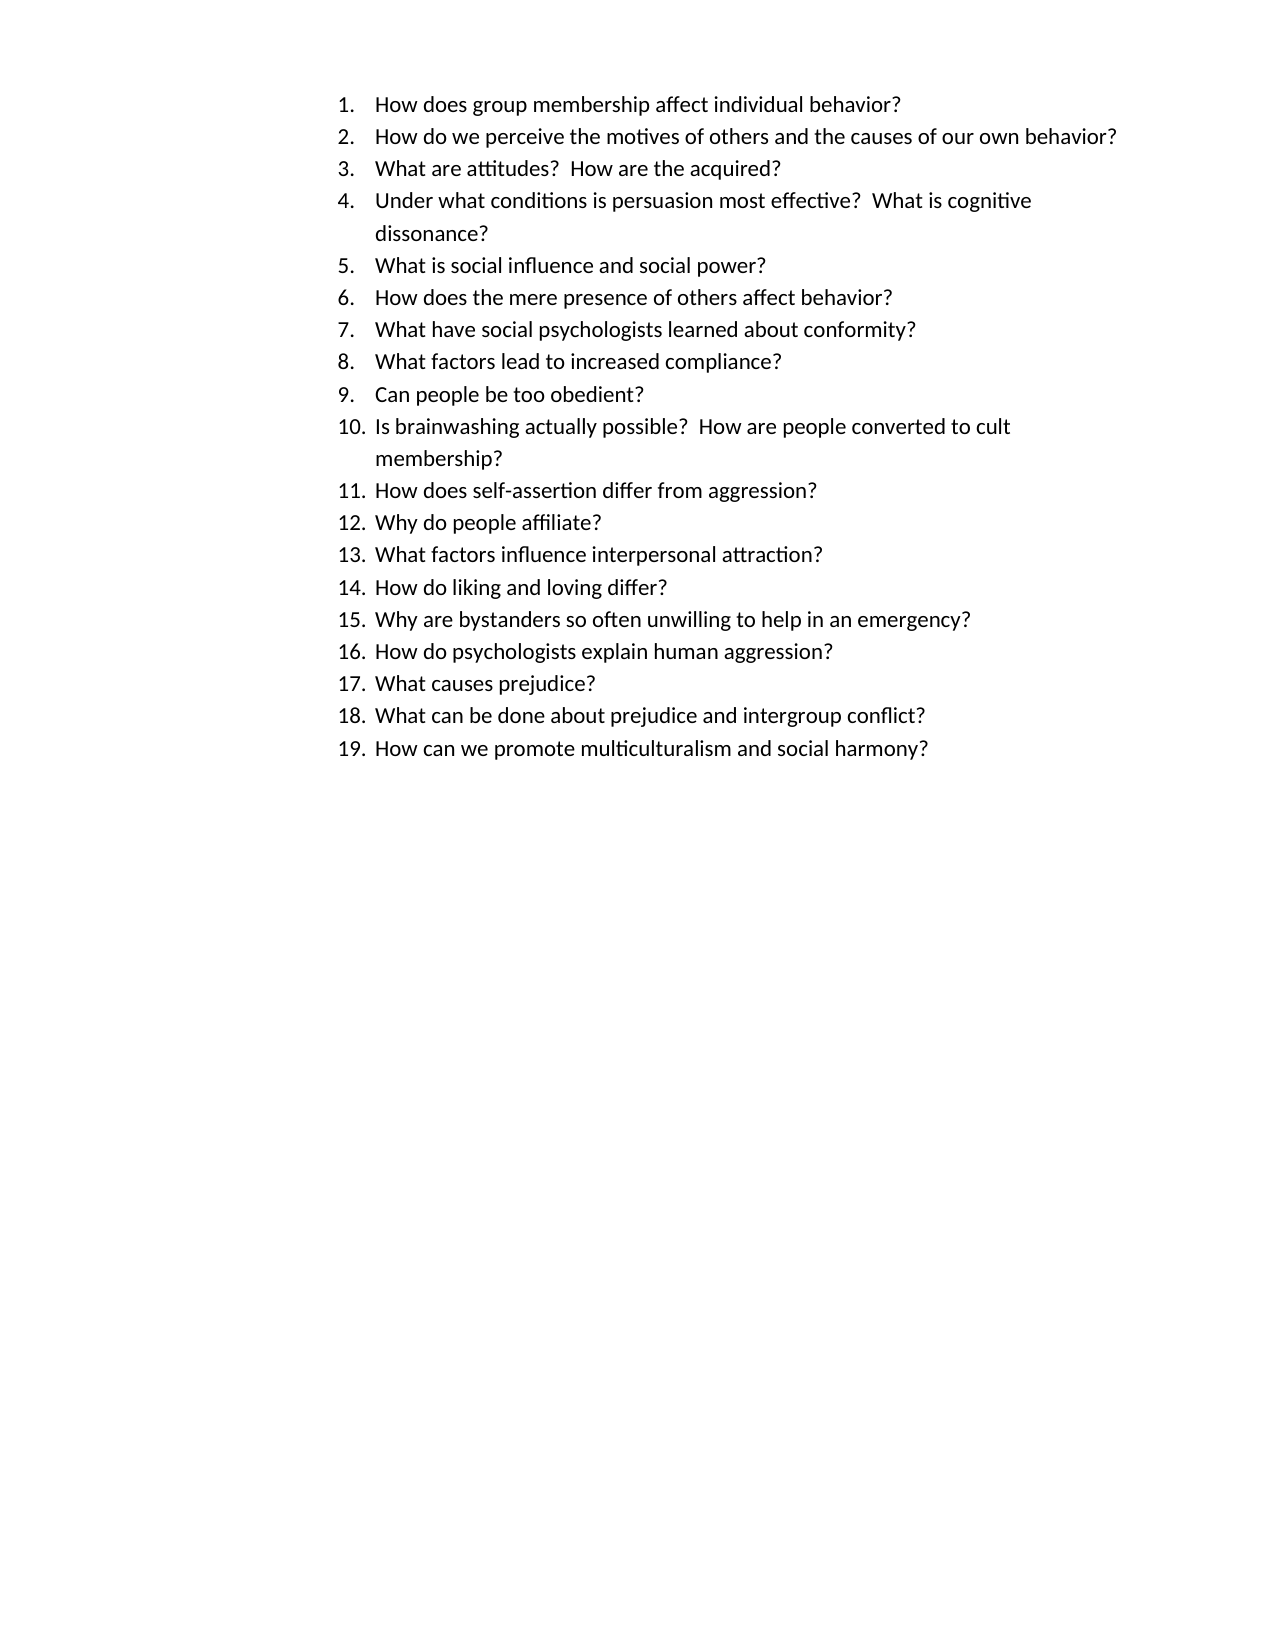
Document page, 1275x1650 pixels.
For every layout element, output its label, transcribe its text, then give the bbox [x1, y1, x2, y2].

list How do psychologists explain human aggression? [337, 637, 1125, 665]
list How does the mere presence of others affect behavior? [337, 283, 1125, 311]
list How does self-assertion differ from aggression? [337, 476, 1125, 504]
list Can people be too obedient? [337, 380, 1125, 408]
list How does group membership affect individual behavior? [337, 90, 1125, 118]
list What factors influence interpersonal attraction? [337, 541, 1125, 569]
list What can be done about prejudice and intergroup conflict? [337, 702, 1125, 729]
list What factors lead to increased compliance? [337, 347, 1125, 376]
list What is social influence and social power? [337, 251, 1125, 279]
list Is brainwashing actually possible? How are people converted to cult membership? [337, 412, 1125, 472]
list What are attitudes? How are the acquired? [337, 154, 1125, 182]
list How do we perceive the motives of others and the causes of our own behavior? [337, 122, 1125, 150]
list Why do people affiliate? [337, 508, 1125, 536]
list What causes prejudice? [337, 669, 1125, 697]
list Why are bystanders so often unwilling to help in an emergency? [337, 605, 1125, 633]
list How can we promote multiculturalism and social harmony? [337, 734, 1125, 762]
list Under what conditions is persuasion most effective? What is cognitive dissonance? [337, 187, 1125, 247]
list How do liking and loving differ? [337, 573, 1125, 601]
list What have social psychologists learned about conformity? [337, 315, 1125, 343]
